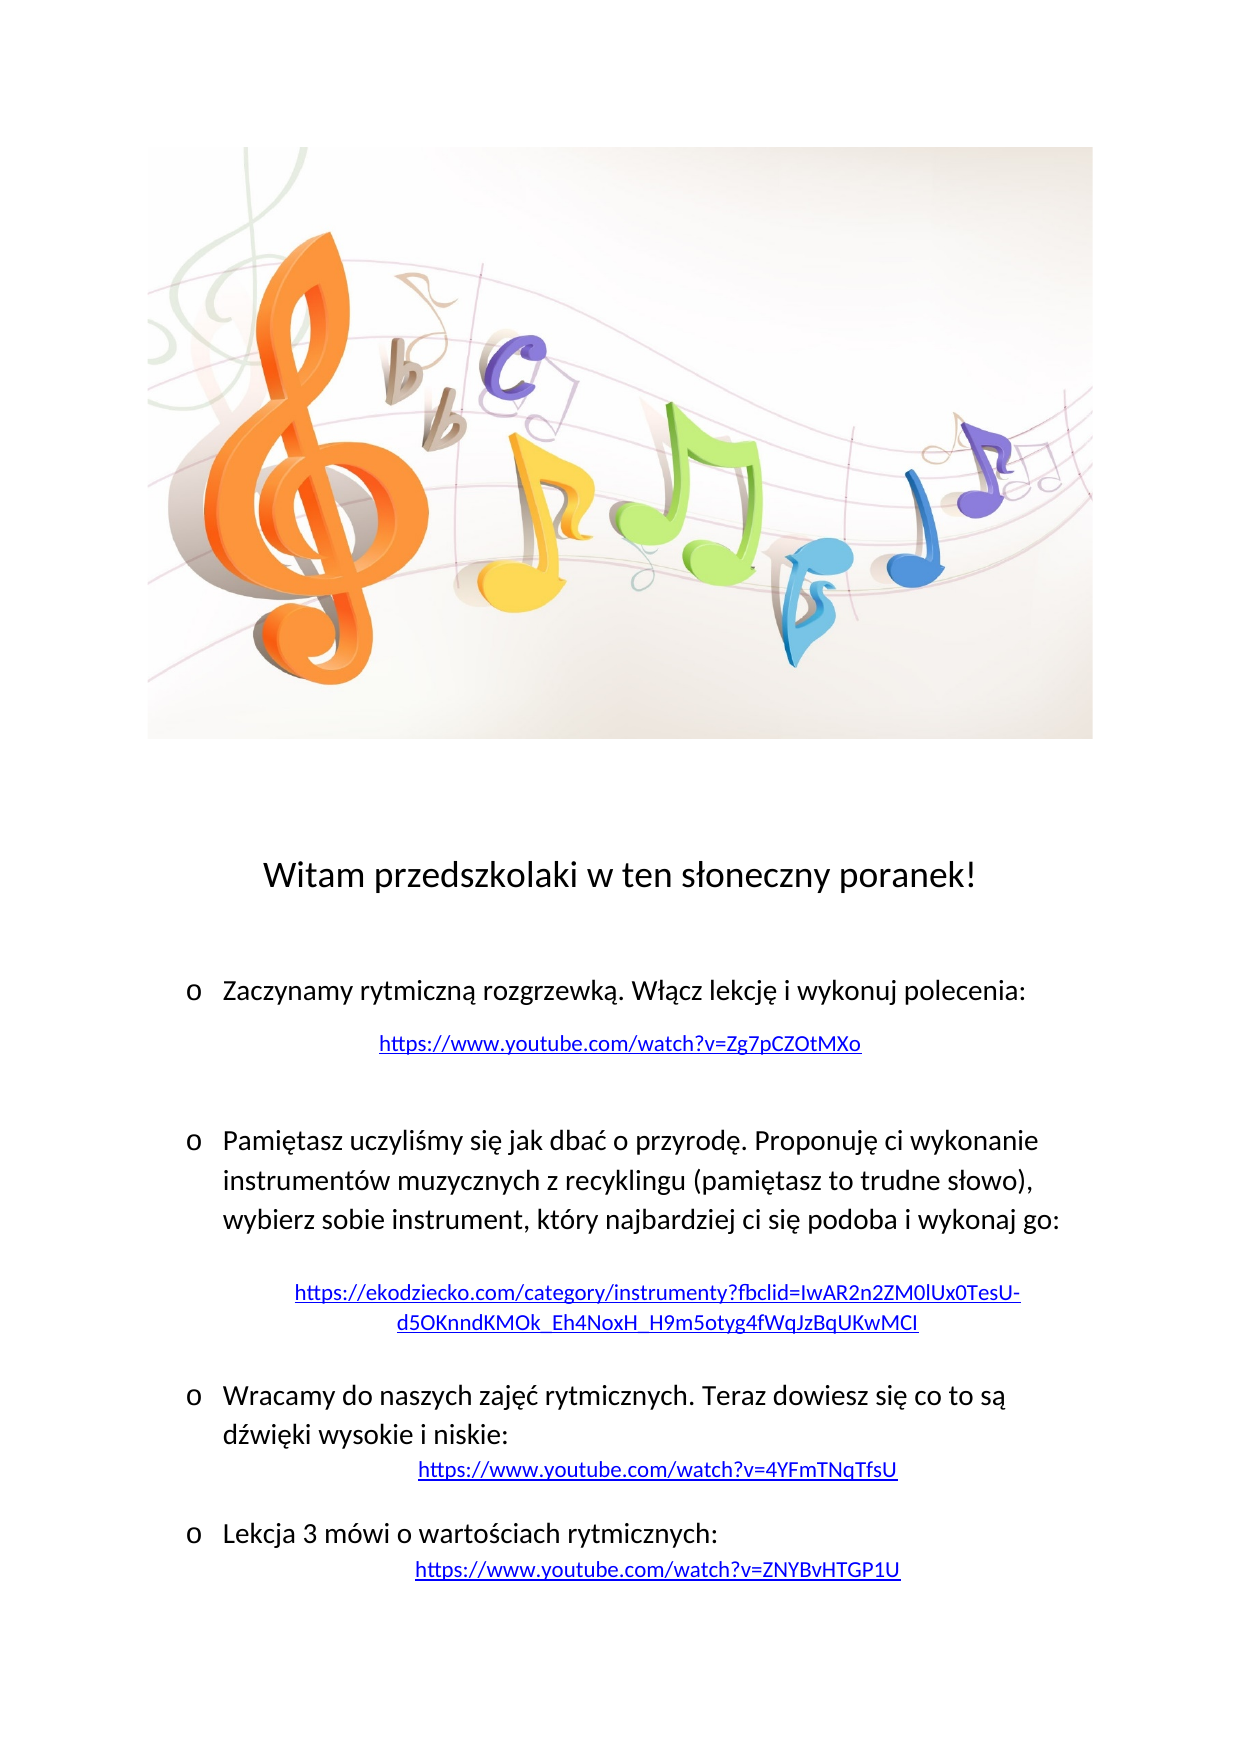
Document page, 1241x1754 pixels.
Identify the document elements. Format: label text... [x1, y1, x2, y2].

list Zaczynamy rytmiczną rozgrzewką. Włącz lekcję i wykonuj polecenia: [185, 972, 1093, 1009]
list https://www.youtube.com/watch?v=4YFmTNqTfsU [223, 1455, 1093, 1483]
list https://www.youtube.com/watch?v=ZNYBvHTGP1U [223, 1555, 1093, 1583]
picture [147, 147, 1093, 739]
text https://www.youtube.com/watch?v=Zg7pCZOtMXo [148, 1029, 1093, 1057]
list Lekcja 3 mówi o wartościach rytmicznych: [185, 1515, 1093, 1552]
text Witam przedszkolaki w ten słoneczny poranek! [148, 851, 1093, 897]
list https://ekodziecko.com/category/instrumenty?fbclid=IwAR2n2ZM0lUx0TesU-d5OKnndKMOk_Eh4NoxH_H9m5otyg4fWqJzBqUKwMCI [223, 1278, 1093, 1336]
list Wracamy do naszych zajęć rytmicznych. Teraz dowiesz się co to są dźwięki wysokie i niskie: [185, 1377, 1093, 1452]
list Pamiętasz uczyliśmy się jak dbać o przyrodę. Proponuję ci wykonanie instrumentów muzycznych z recyklingu (pamiętasz to trudne słowo), wybierz sobie instrument, który najbardziej ci się podoba i wykonaj go: [185, 1122, 1093, 1236]
